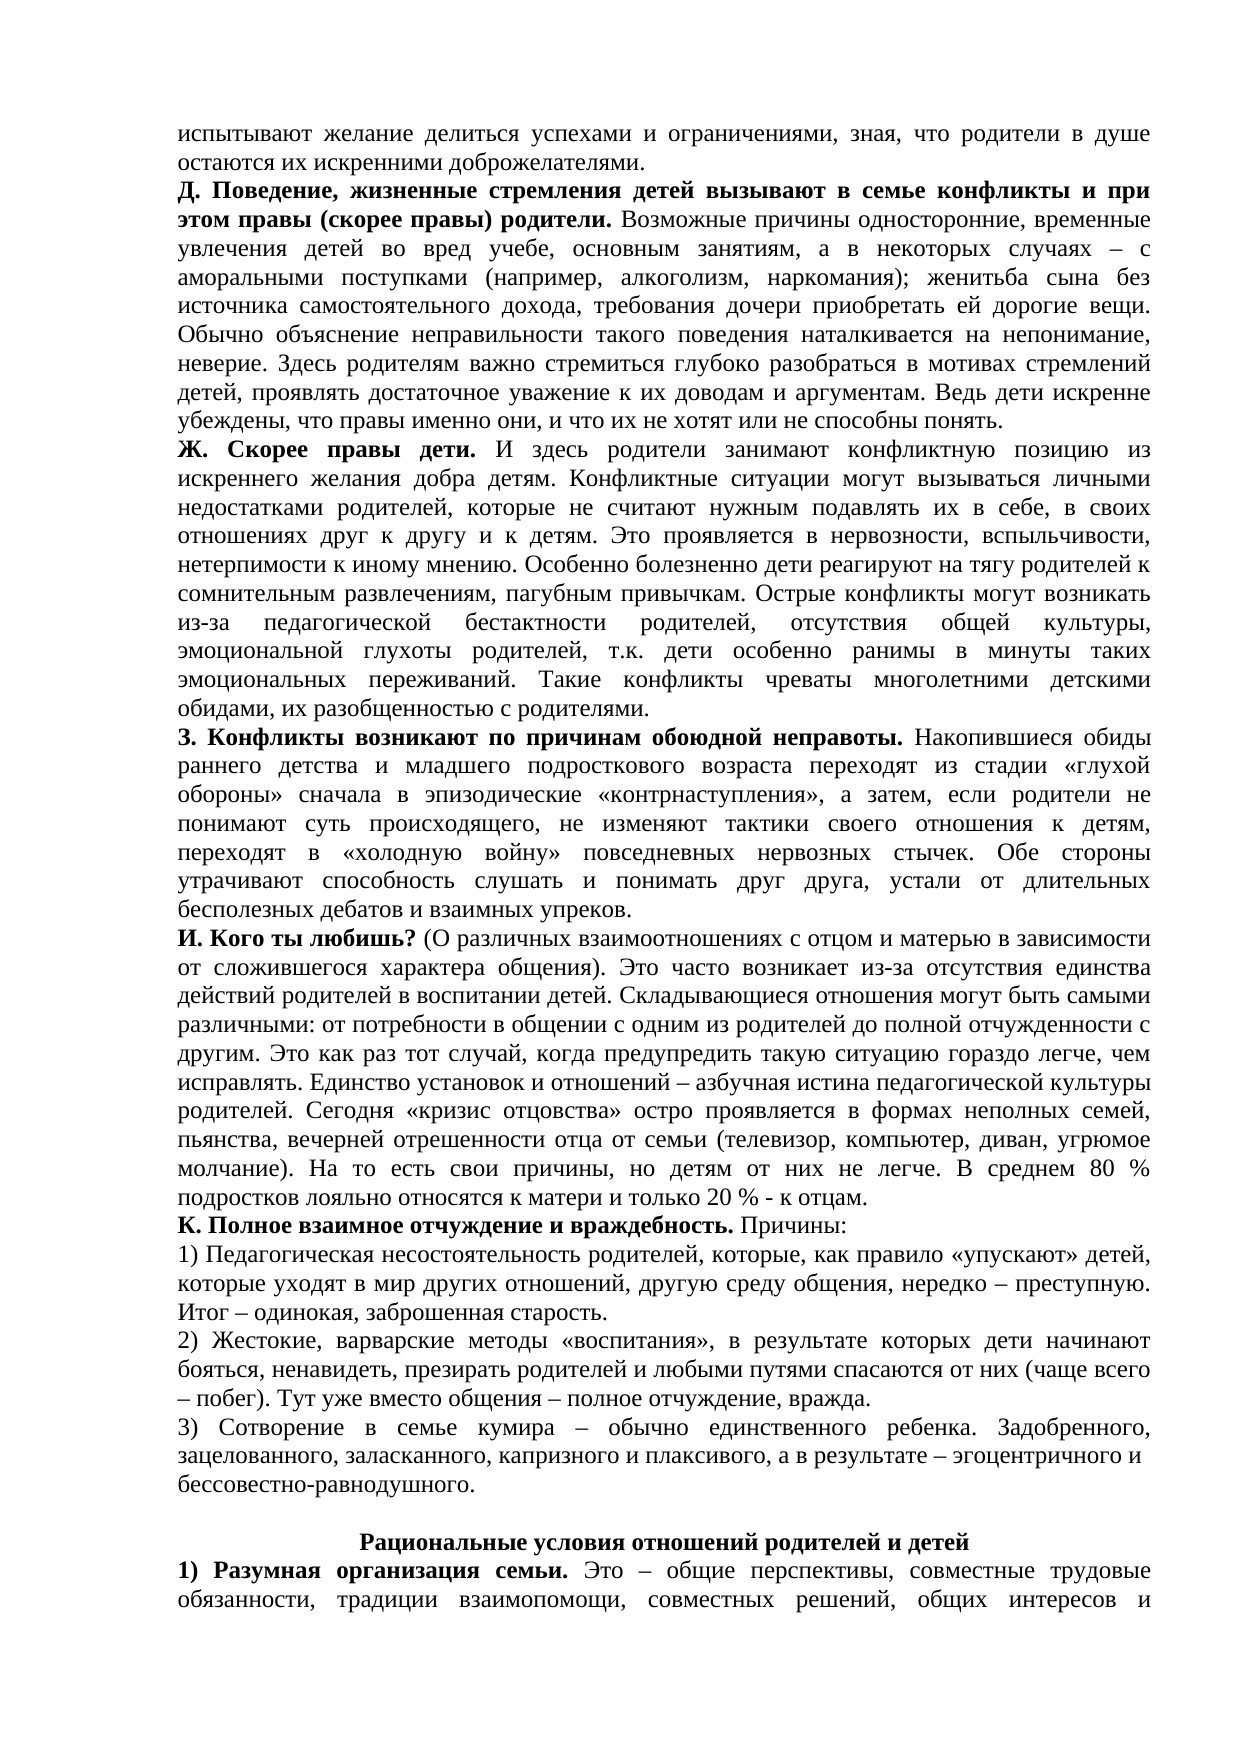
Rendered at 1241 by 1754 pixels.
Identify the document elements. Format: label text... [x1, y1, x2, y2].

text Рациональные условия отношений родителей и детей [177, 1527, 1152, 1556]
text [177, 1556, 1152, 1613]
text бессовестно-равнодушного. [177, 1469, 1152, 1498]
text Ж. Скорее правы дети. И здесь родители занимают конфликтную позицию из искреннего желания добра детям. Конфликтные ситуации могут вызываться личными недостатками родителей, которые не считают нужным подавлять их в себе, в своих отношениях друг к другу и к детям. Это проявляется в нервозности, вспыльчивости, нетерпимости к иному мнению. Особенно болезненно дети реагируют на тягу родителей к сомнительным развлечениям, пагубным привычкам. Острые конфликты могут возникать из-за педагогической бестактности родителей, отсутствия общей культуры, эмоциональной глухоты родителей, т.к. дети особенно ранимы в минуты таких эмоциональных переживаний. Такие конфликты чреваты многолетними детскими обидами, их разобщенностью с родителями. [177, 434, 1152, 722]
text З. Конфликты возникают по причинам обоюдной неправоты. Накопившиеся обиды раннего детства и младшего подросткового возраста переходят из стадии «глухой обороны» сначала в эпизодические «контрнаступления», а затем, если родители не понимают суть происходящего, не изменяют тактики своего отношения к детям, переходят в «холодную войну» повседневных нервозных стычек. Обе стороны утрачивают способность слушать и понимать друг друга, устали от длительных бесполезных дебатов и взаимных упреков. [177, 722, 1152, 923]
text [177, 118, 1152, 176]
text 2) Жестокие, варварские методы «воспитания», в результате которых дети начинают бояться, ненавидеть, презирать родителей и любыми путями спасаются от них (чаще всего – побег). Тут уже вместо общения – полное отчуждение, вражда. [177, 1326, 1152, 1412]
text К. Полное взаимное отчуждение и враждебность. Причины: [177, 1211, 1152, 1239]
text 1) Педагогическая несостоятельность родителей, которые, как правило «упускают» детей, которые уходят в мир других отношений, другую среду общения, нередко – преступную. Итог – одинокая, заброшенная старость. [177, 1239, 1152, 1326]
text 3) Сотворение в семье кумира – обычно единственного ребенка. Задобренного, зацелованного, заласканного, капризного и плаксивого, а в результате – эгоцентричного и [177, 1412, 1152, 1469]
text Д. Поведение, жизненные стремления детей вызывают в семье конфликты и при этом правы (скорее правы) родители. Возможные причины односторонние, временные увлечения детей во вред учебе, основным занятиям, а в некоторых случаях – с аморальными поступками (например, алкоголизм, наркомания); женитьба сына без источника самостоятельного дохода, требования дочери приобретать ей дорогие вещи. Обычно объяснение неправильности такого поведения наталкивается на непонимание, неверие. Здесь родителям важно стремиться глубоко разобраться в мотивах стремлений детей, проявлять достаточное уважение к их доводам и аргументам. Ведь дети искренне убеждены, что правы именно они, и что их не хотят или не способны понять. [177, 176, 1152, 434]
text И. Кого ты любишь? (О различных взаимоотношениях с отцом и матерью в зависимости от сложившегося характера общения). Это часто возникает из-за отсутствия единства действий родителей в воспитании детей. Складывающиеся отношения могут быть самыми различными: от потребности в общении с одним из родителей до полной отчужденности с другим. Это как раз тот случай, когда предупредить такую ситуацию гораздо легче, чем исправлять. Единство установок и отношений – азбучная истина педагогической культуры родителей. Сегодня «кризис отцовства» остро проявляется в формах неполных семей, пьянства, вечерней отрешенности отца от семьи (телевизор, компьютер, диван, угрюмое молчание). На то есть свои причины, но детям от них не легче. В среднем 80 % подростков лояльно относятся к матери и только 20 % - к отцам. [177, 923, 1152, 1211]
